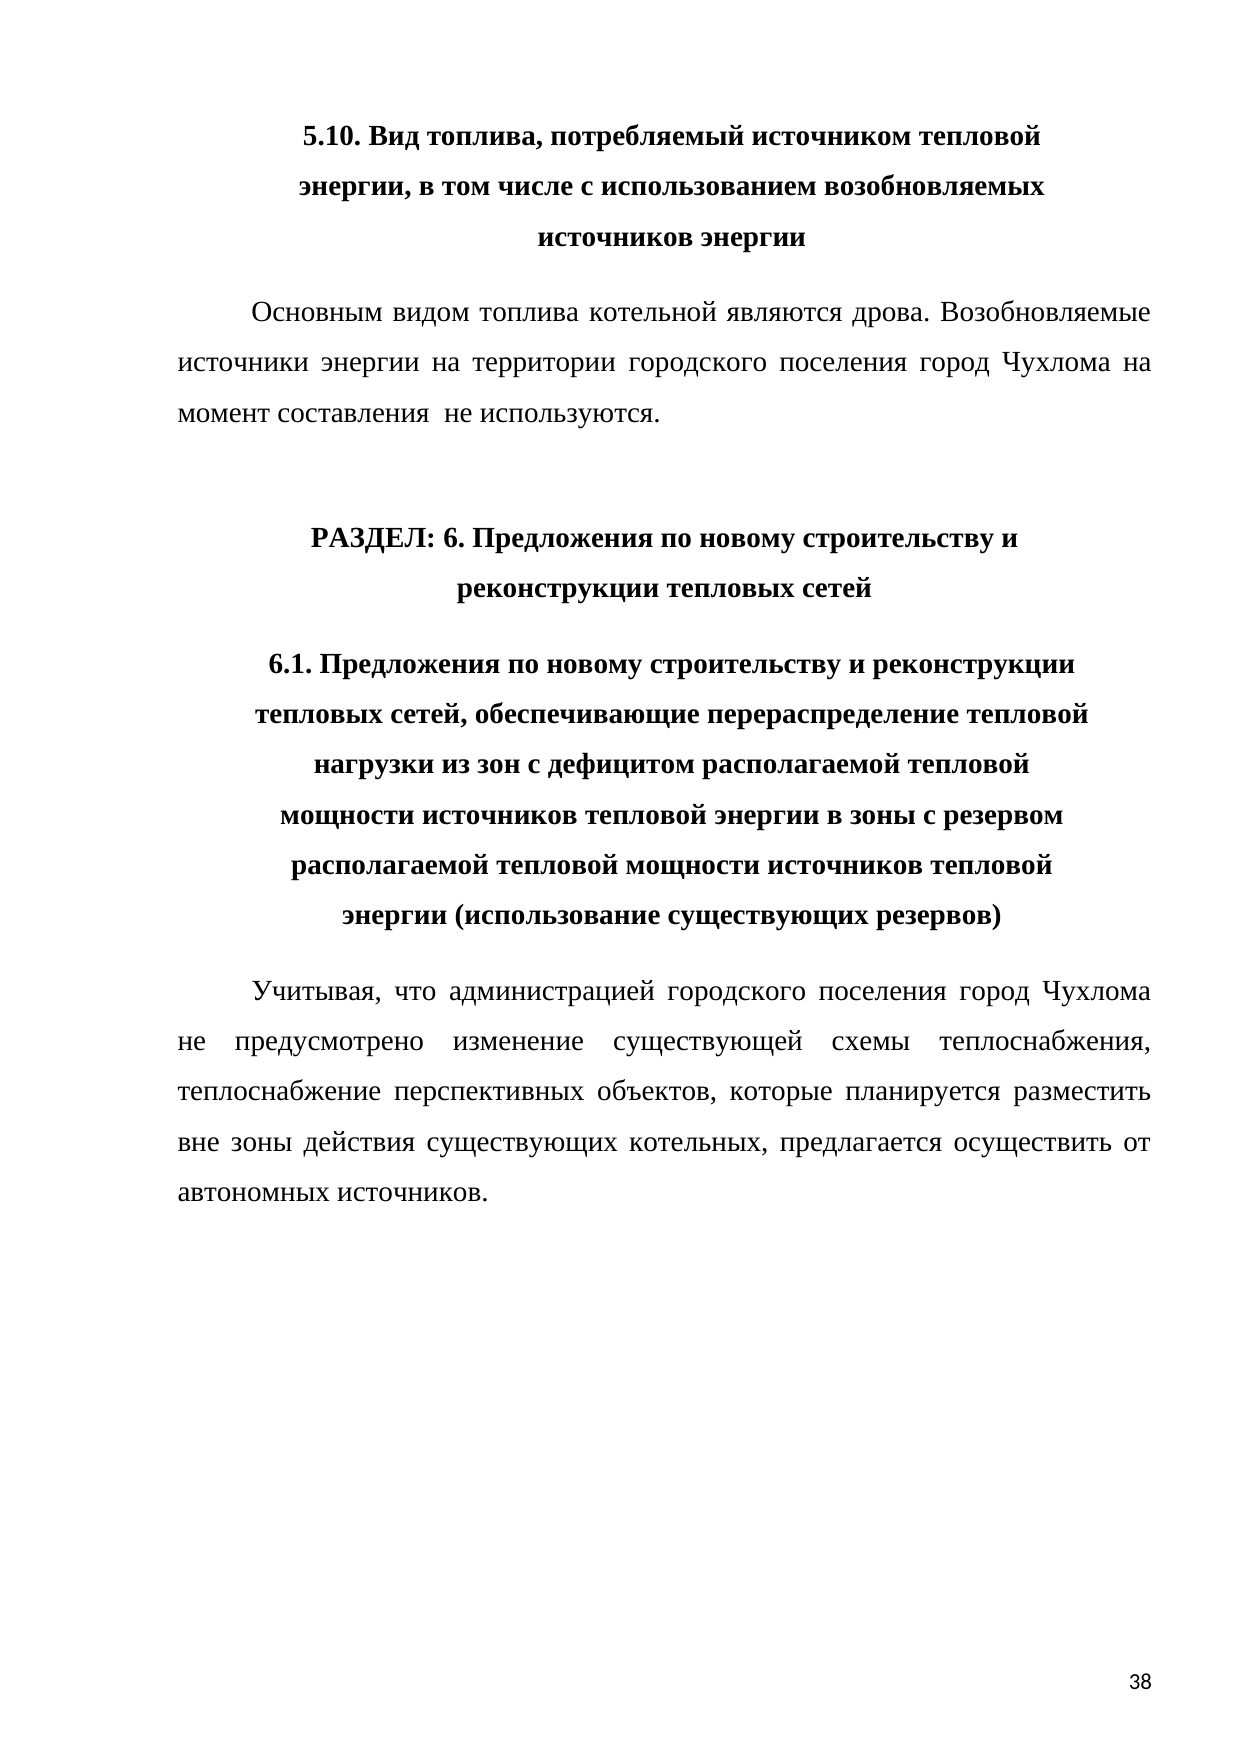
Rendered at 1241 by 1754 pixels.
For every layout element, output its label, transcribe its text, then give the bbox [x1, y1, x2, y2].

list 5.10. Вид топлива, потребляемый источником тепловой энергии, в том числе с использованием возобновляемых источников энергии [251, 118, 1092, 252]
list 6.1. Предложения по новому строительству и реконструкции тепловых сетей, обеспечивающие перераспределение тепловой нагрузки из зон с дефицитом располагаемой тепловой мощности источников тепловой энергии в зоны с резервом располагаемой тепловой мощности источников тепловой энергии (использование существующих резервов) [251, 646, 1092, 931]
text Основным видом топлива котельной являются дрова. Возобновляемые источники энергии на территории городского поселения город Чухлома на момент составления не используются. [177, 294, 1152, 428]
text Учитывая, что администрацией городского поселения город Чухлома не предусмотрено изменение существующей схемы теплоснабжения, теплоснабжение перспективных объектов, которые планируется разместить вне зоны действия существующих котельных, предлагается осуществить от автономных источников. [177, 973, 1152, 1208]
text РАЗДЕЛ: 6. Предложения по новому строительству и реконструкции тепловых сетей [266, 520, 1063, 604]
